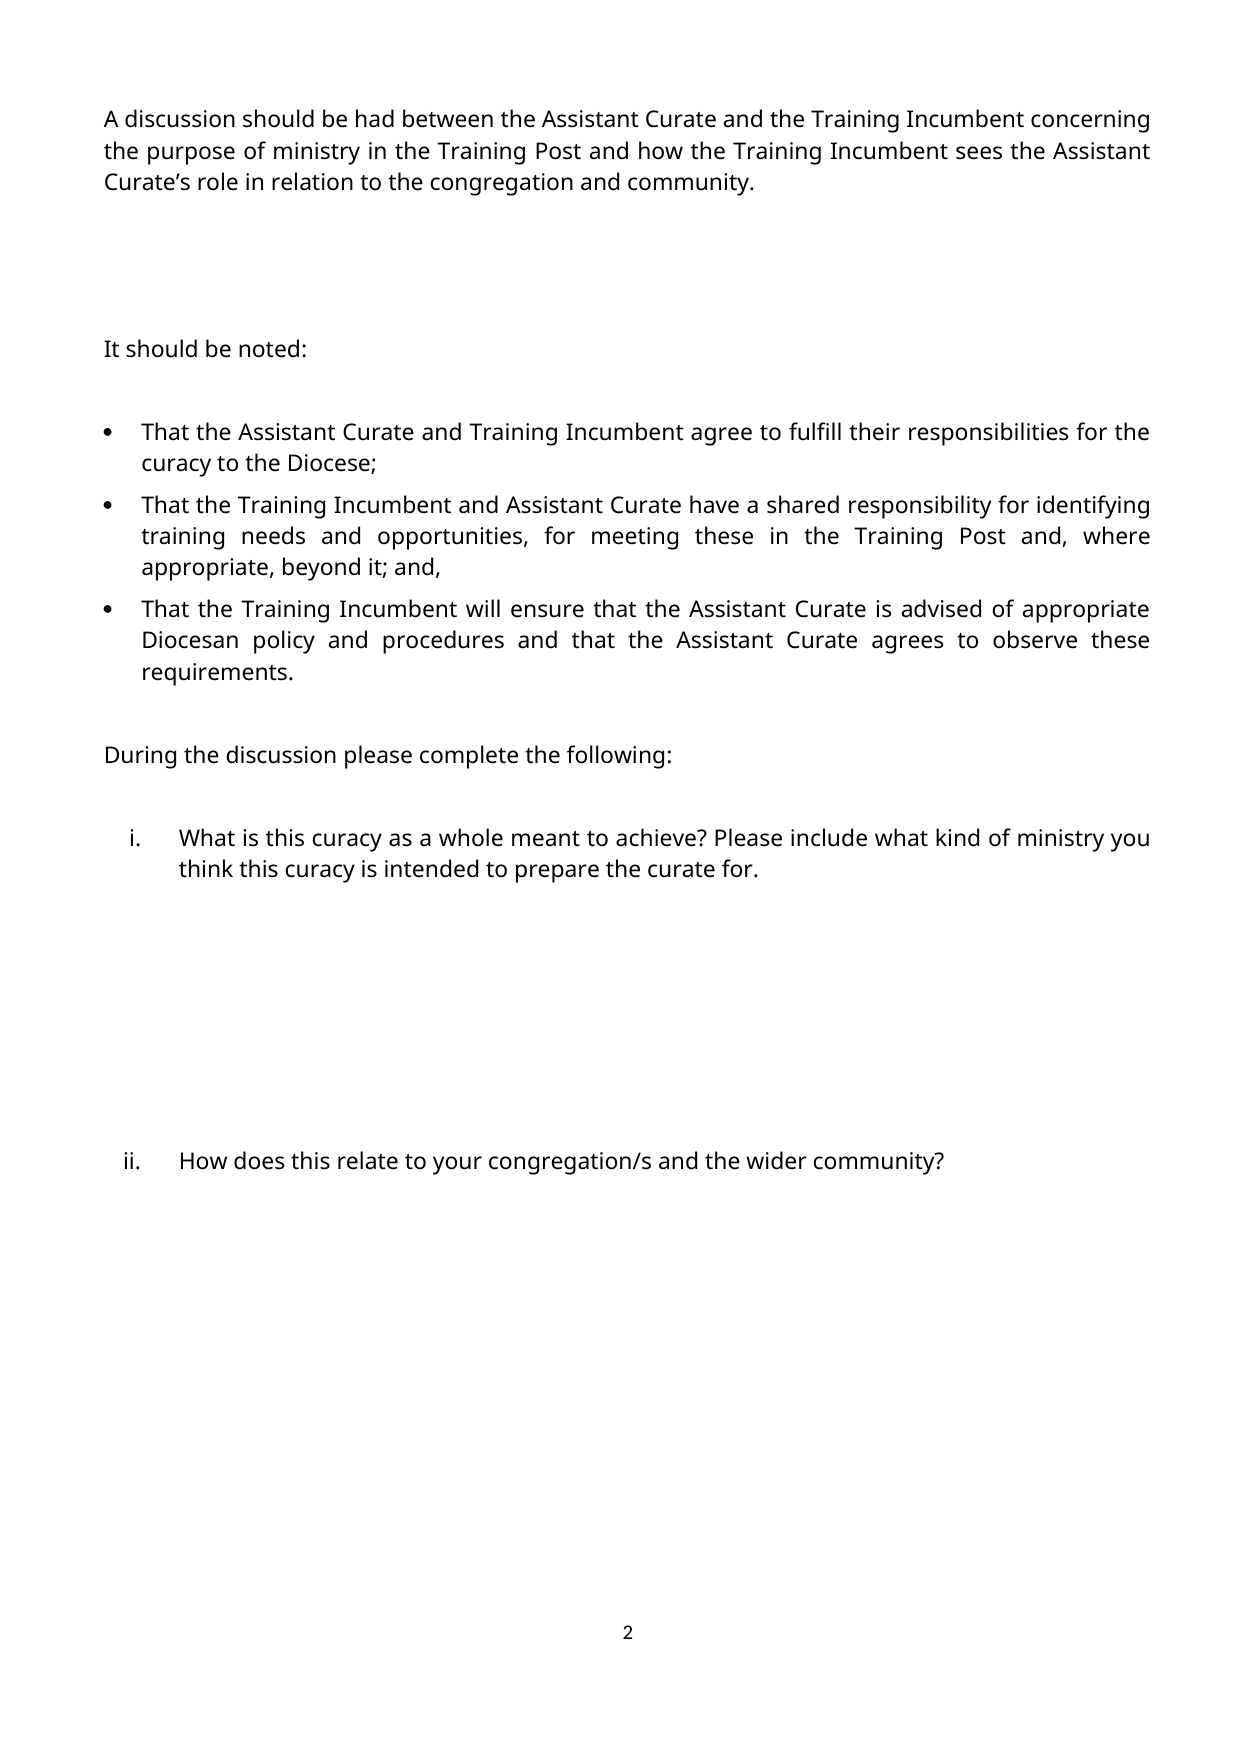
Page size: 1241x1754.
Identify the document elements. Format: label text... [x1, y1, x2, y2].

list How does this relate to your congregation/s and the wider community? [141, 1145, 1152, 1176]
list That the Assistant Curate and Training Incumbent agree to fulfill their responsibilities for the curacy to the Diocese; [103, 416, 1152, 478]
list That the Training Incumbent will ensure that the Assistant Curate is advised of appropriate Diocesan policy and procedures and that the Assistant Curate agrees to observe these requirements. [103, 593, 1152, 687]
list It should be noted: [103, 333, 1152, 364]
list That the Training Incumbent and Assistant Curate have a shared responsibility for identifying training needs and opportunities, for meeting these in the Training Post and, where appropriate, beyond it; and, [103, 489, 1152, 583]
list During the discussion please complete the following: [103, 739, 1152, 770]
list What is this curacy as a whole meant to achieve? Please include what kind of ministry you think this curacy is intended to prepare the curate for. [141, 822, 1152, 885]
list A discussion should be had between the Assistant Curate and the Training Incumbent concerning the purpose of ministry in the Training Post and how the Training Incumbent sees the Assistant Curate’s role in relation to the congregation and community. [103, 103, 1152, 197]
